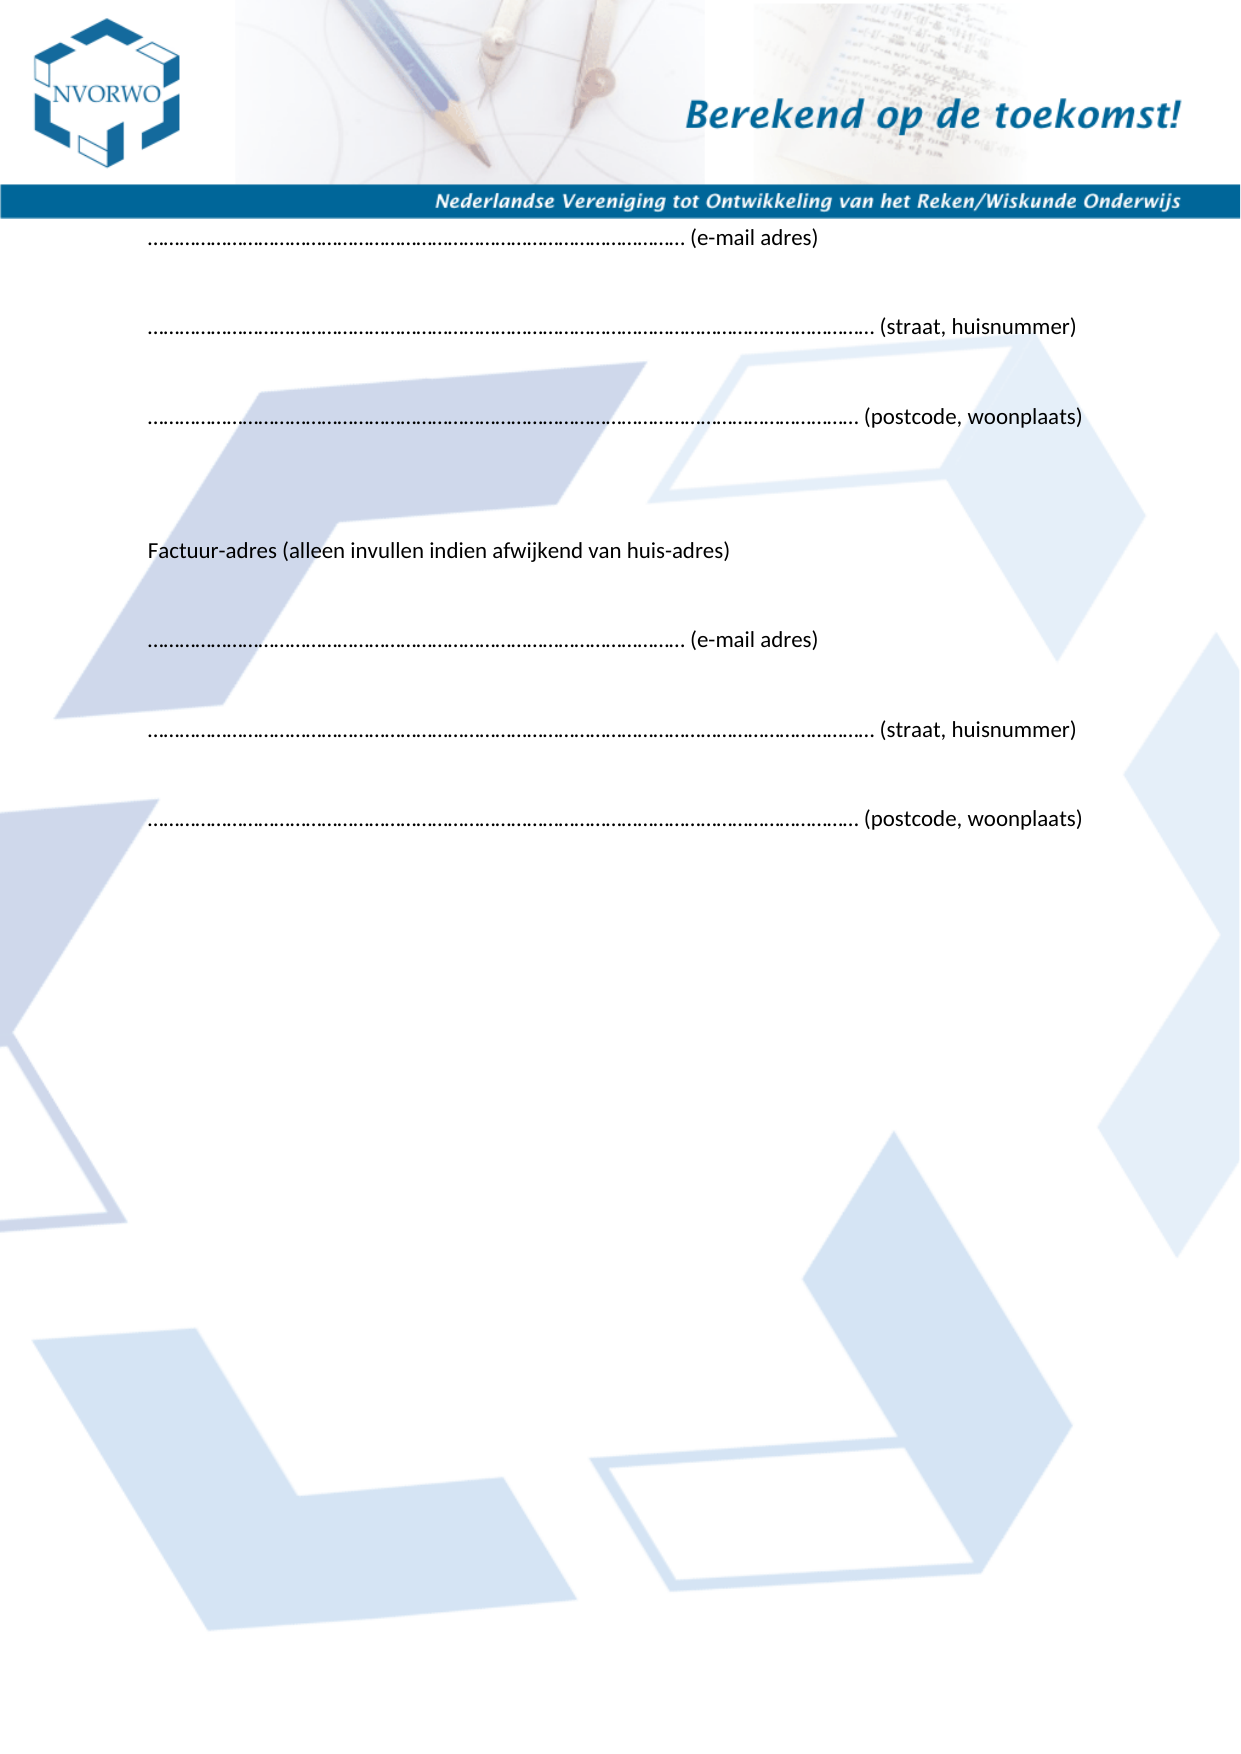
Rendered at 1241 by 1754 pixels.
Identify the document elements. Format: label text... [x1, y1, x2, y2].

text ……………………………………………………………………………………………………………………… (postcode, woonplaats) [148, 804, 1092, 832]
picture [0, 297, 1240, 1663]
picture [1092, 194, 1098, 207]
picture [1100, 197, 1109, 207]
text ………………………………………………………………………………………… (e-mail adres) [148, 625, 1092, 653]
text ………………………………………………………………………………………… (e-mail adres) [148, 148, 1092, 251]
picture [1112, 194, 1123, 207]
text ………………………………………………………………………………………………………………………… (straat, huisnummer) [148, 715, 1092, 743]
picture [1135, 198, 1159, 207]
picture [1124, 197, 1132, 208]
text ……………………………………………………………………………………………………………………… (postcode, woonplaats) [148, 402, 1092, 430]
picture [1172, 197, 1180, 208]
picture [1162, 194, 1171, 211]
text ………………………………………………………………………………………………………………………… (straat, huisnummer) [148, 312, 1092, 341]
picture [1160, 194, 1164, 207]
text Factuur-adres (alleen invullen indien afwijkend van huis-adres) [148, 536, 1092, 564]
picture [0, 0, 1241, 219]
